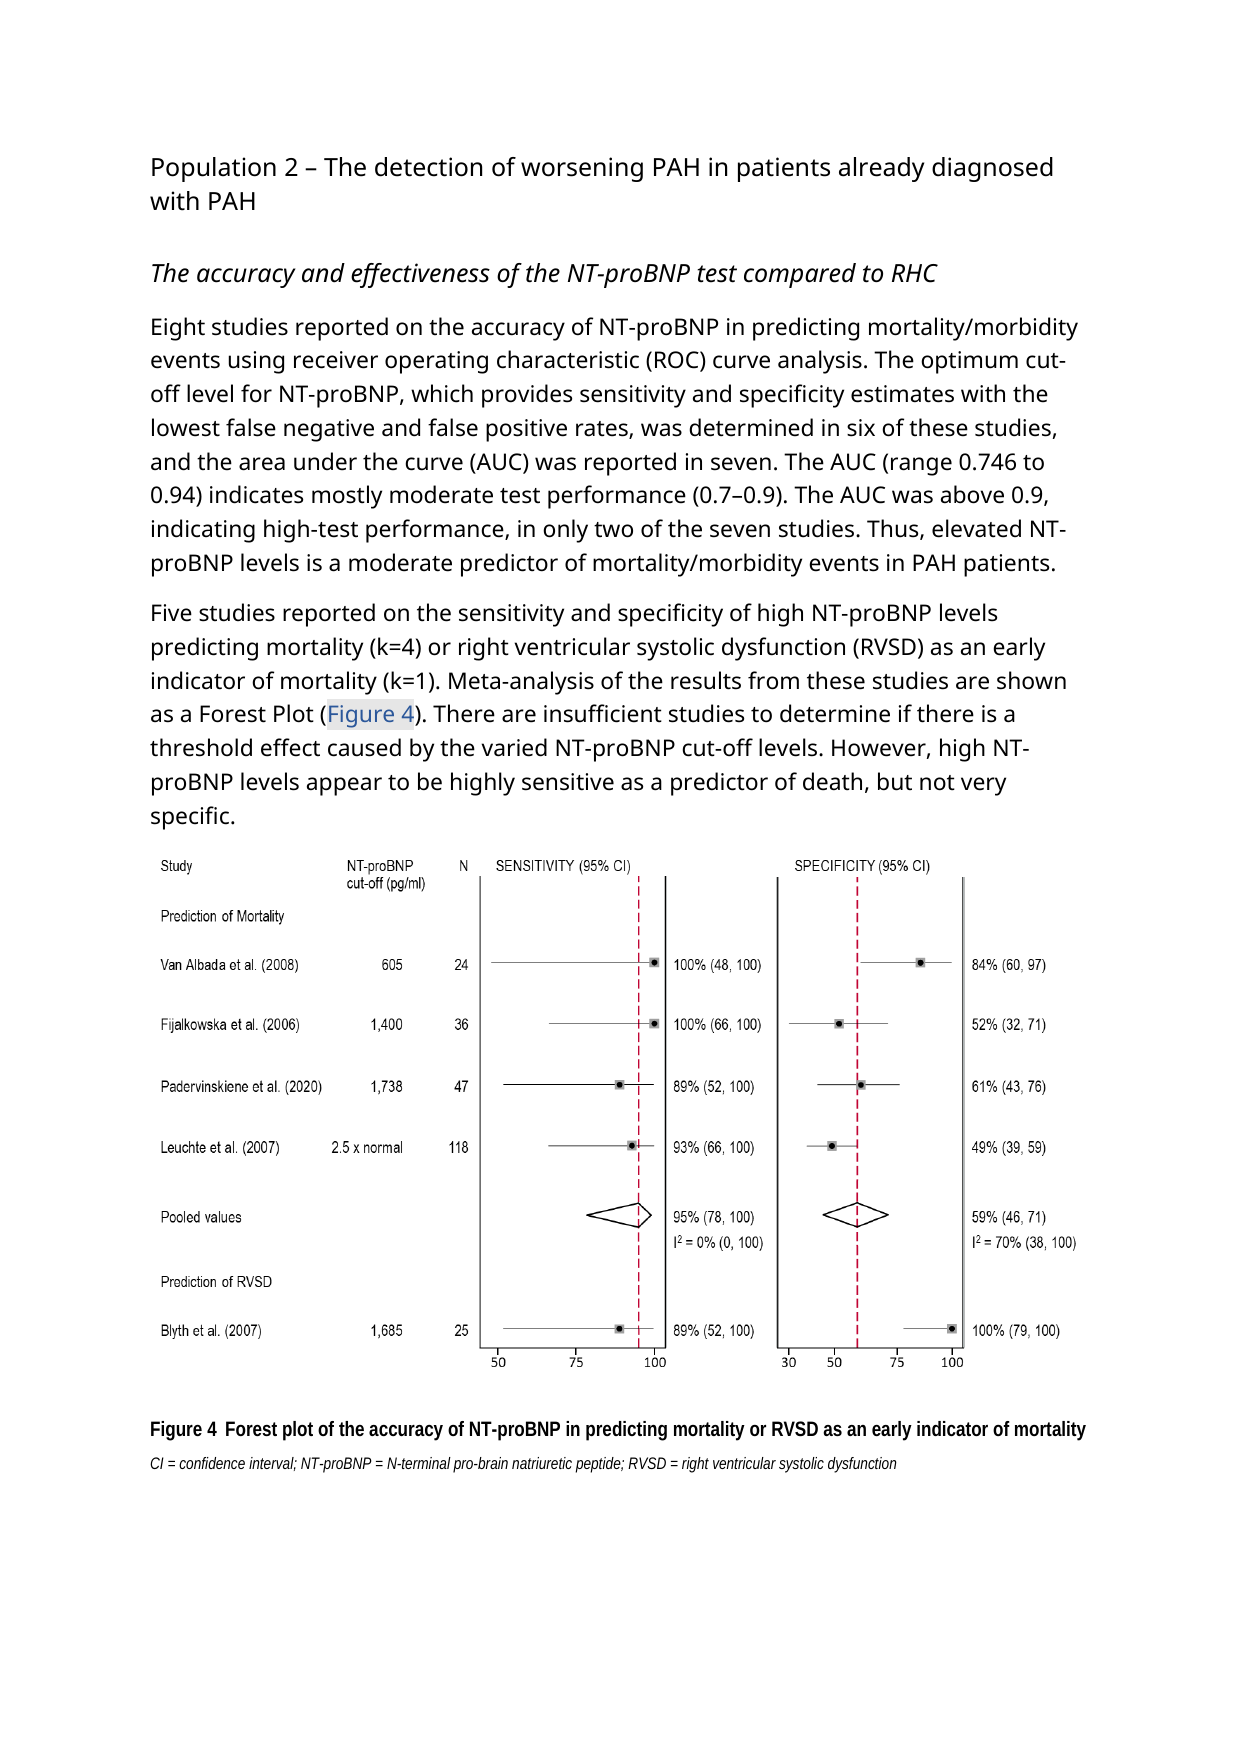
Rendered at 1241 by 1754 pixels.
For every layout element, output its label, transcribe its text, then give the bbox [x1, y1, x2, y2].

text Five studies reported on the sensitivity and specificity of high NT-proBNP levels predicting mortality (k=4) or right ventricular systolic dysfunction (RVSD) as an early indicator of mortality (k=1). Meta-analysis of the results from these studies are shown as a Forest Plot (Figure 4). There are insufficient studies to determine if there is a threshold effect caused by the varied NT-proBNP cut-off levels. However, high NT-proBNP levels appear to be highly sensitive as a predictor of death, but not very specific. [150, 597, 1090, 831]
text The accuracy and effectiveness of the NT-proBNP test compared to RHC [150, 256, 1090, 290]
text CI = confidence interval; NT-proBNP = N-terminal pro-brain natriuretic peptide; RVSD = right ventricular systolic dysfunction [150, 1454, 1090, 1473]
text Population 2 – The detection of worsening PAH in patients already diagnosed with PAH [150, 150, 1090, 218]
text Eight studies reported on the accuracy of NT-proBNP in predicting mortality/morbidity events using receiver operating characteristic (ROC) curve analysis. The optimum cut-off level for NT-proBNP, which provides sensitivity and specificity estimates with the lowest false negative and false positive rates, was determined in six of these studies, and the area under the curve (AUC) was reported in seven. The AUC (range 0.746 to 0.94) indicates mostly moderate test performance (0.7–0.9). The AUC was above 0.9, indicating high-test performance, in only two of the seven studies. Thus, elevated NT-proBNP levels is a moderate predictor of mortality/morbidity events in PAH patients. [150, 311, 1090, 578]
picture [150, 850, 1087, 1380]
